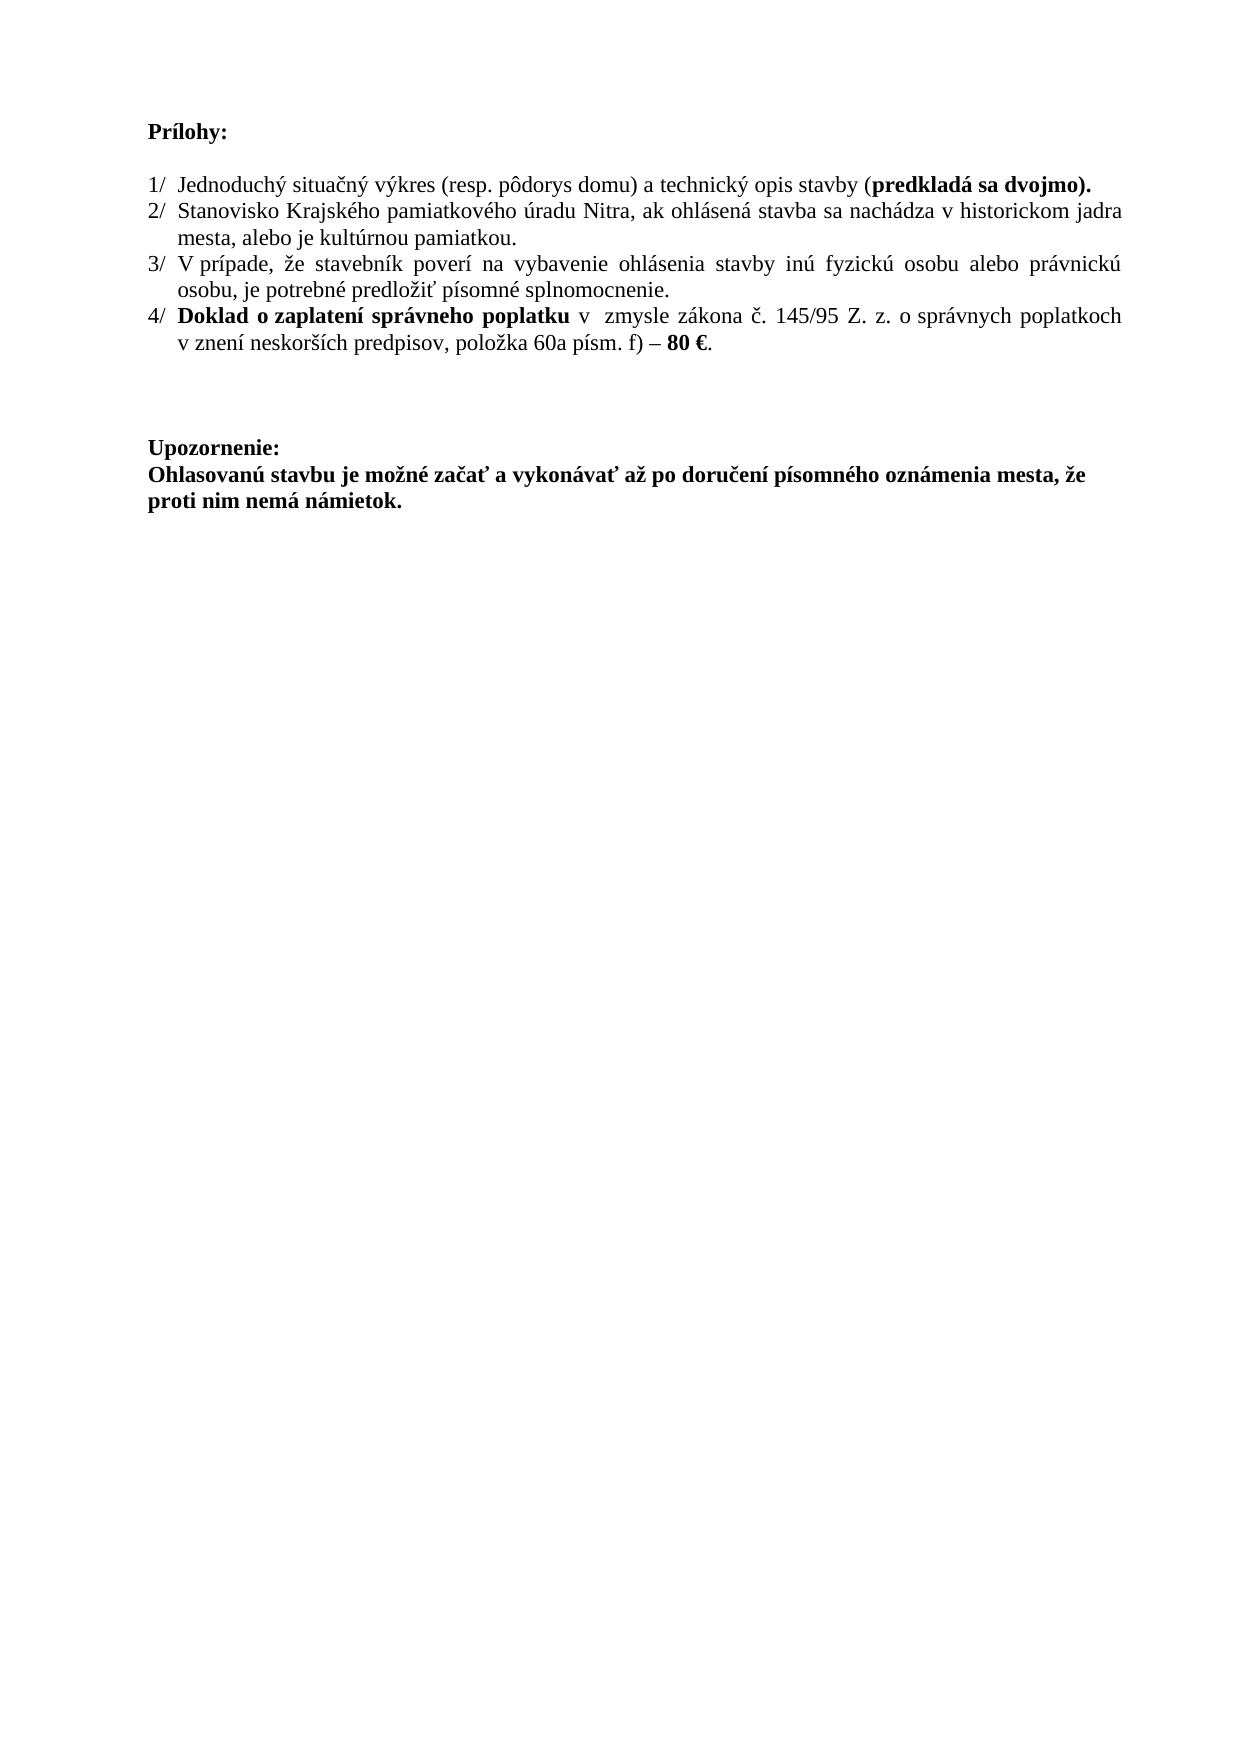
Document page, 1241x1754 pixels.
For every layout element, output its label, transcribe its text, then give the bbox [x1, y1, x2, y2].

text 4/ Doklad o zaplatení správneho poplatku v zmysle zákona č. 145/95 Z. z. o správnych poplatkoch v znení neskorších predpisov, položka 60a písm. f) – 80 €. [148, 303, 1122, 355]
text Upozornenie: [148, 434, 1122, 461]
text 1/ Jednoduchý situačný výkres (resp. pôdorys domu) a technický opis stavby (predkladá sa dvojmo). [148, 171, 1122, 197]
text Ohlasovanú stavbu je možné začať a vykonávať až po doručení písomného oznámenia mesta, že proti nim nemá námietok. [148, 461, 1122, 513]
text 3/ V prípade, že stavebník poverí na vybavenie ohlásenia stavby inú fyzickú osobu alebo právnickú osobu, je potrebné predložiť písomné splnomocnenie. [148, 250, 1122, 303]
text Prílohy: [148, 118, 1122, 144]
text 2/ Stanovisko Krajského pamiatkového úradu Nitra, ak ohlásená stavba sa nachádza v historickom jadra mesta, alebo je kultúrnou pamiatkou. [148, 197, 1122, 250]
